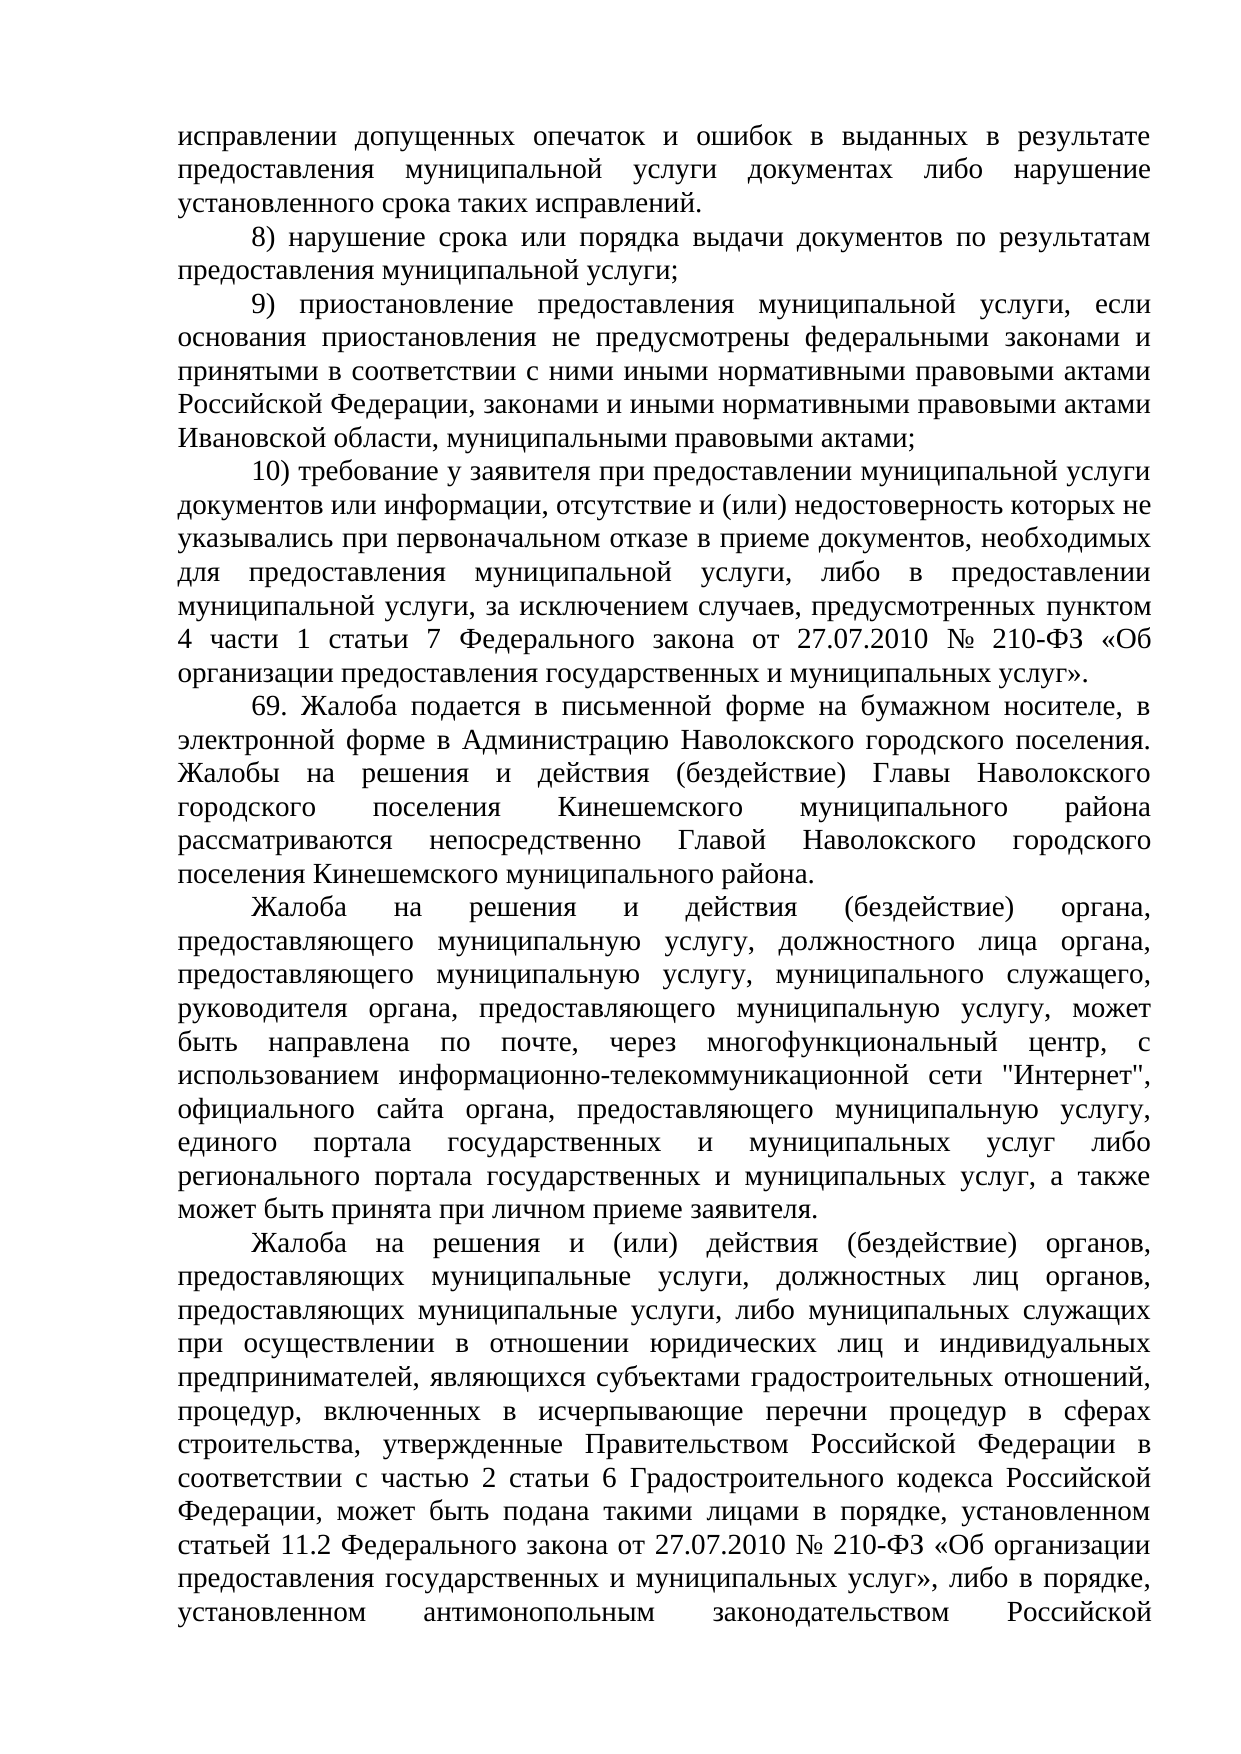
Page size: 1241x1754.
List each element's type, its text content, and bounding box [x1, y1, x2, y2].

text 9) приостановление предоставления муниципальной услуги, если основания приостановления не предусмотрены федеральными законами и принятыми в соответствии с ними иными нормативными правовыми актами Российской Федерации, законами и иными нормативными правовыми актами Ивановской области, муниципальными правовыми актами; [177, 286, 1152, 453]
text 69. Жалоба подается в письменной форме на бумажном носителе, в электронной форме в Администрацию Наволокского городского поселения. Жалобы на решения и действия (бездействие) Главы Наволокского городского поселения Кинешемского муниципального района рассматриваются непосредственно Главой Наволокского городского поселения Кинешемского муниципального района. [177, 688, 1152, 889]
text 8) нарушение срока или порядка выдачи документов по результатам предоставления муниципальной услуги; [177, 219, 1152, 286]
text Жалоба на решения и действия (бездействие) органа, предоставляющего муниципальную услугу, должностного лица органа, предоставляющего муниципальную услугу, муниципального служащего, руководителя органа, предоставляющего муниципальную услугу, может быть направлена по почте, через многофункциональный центр, с использованием информационно-телекоммуникационной сети "Интернет", официального сайта органа, предоставляющего муниципальную услугу, единого портала государственных и муниципальных услуг либо регионального портала государственных и муниципальных услуг, а также может быть принята при личном приеме заявителя. [177, 889, 1152, 1225]
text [177, 1225, 1152, 1627]
text 10) требование у заявителя при предоставлении муниципальной услуги документов или информации, отсутствие и (или) недостоверность которых не указывались при первоначальном отказе в приеме документов, необходимых для предоставления муниципальной услуги, либо в предоставлении муниципальной услуги, за исключением случаев, предусмотренных пунктом 4 части 1 статьи 7 Федерального закона от 27.07.2010 № 210-ФЗ «Об организации предоставления государственных и муниципальных услуг». [177, 453, 1152, 688]
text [177, 118, 1152, 219]
